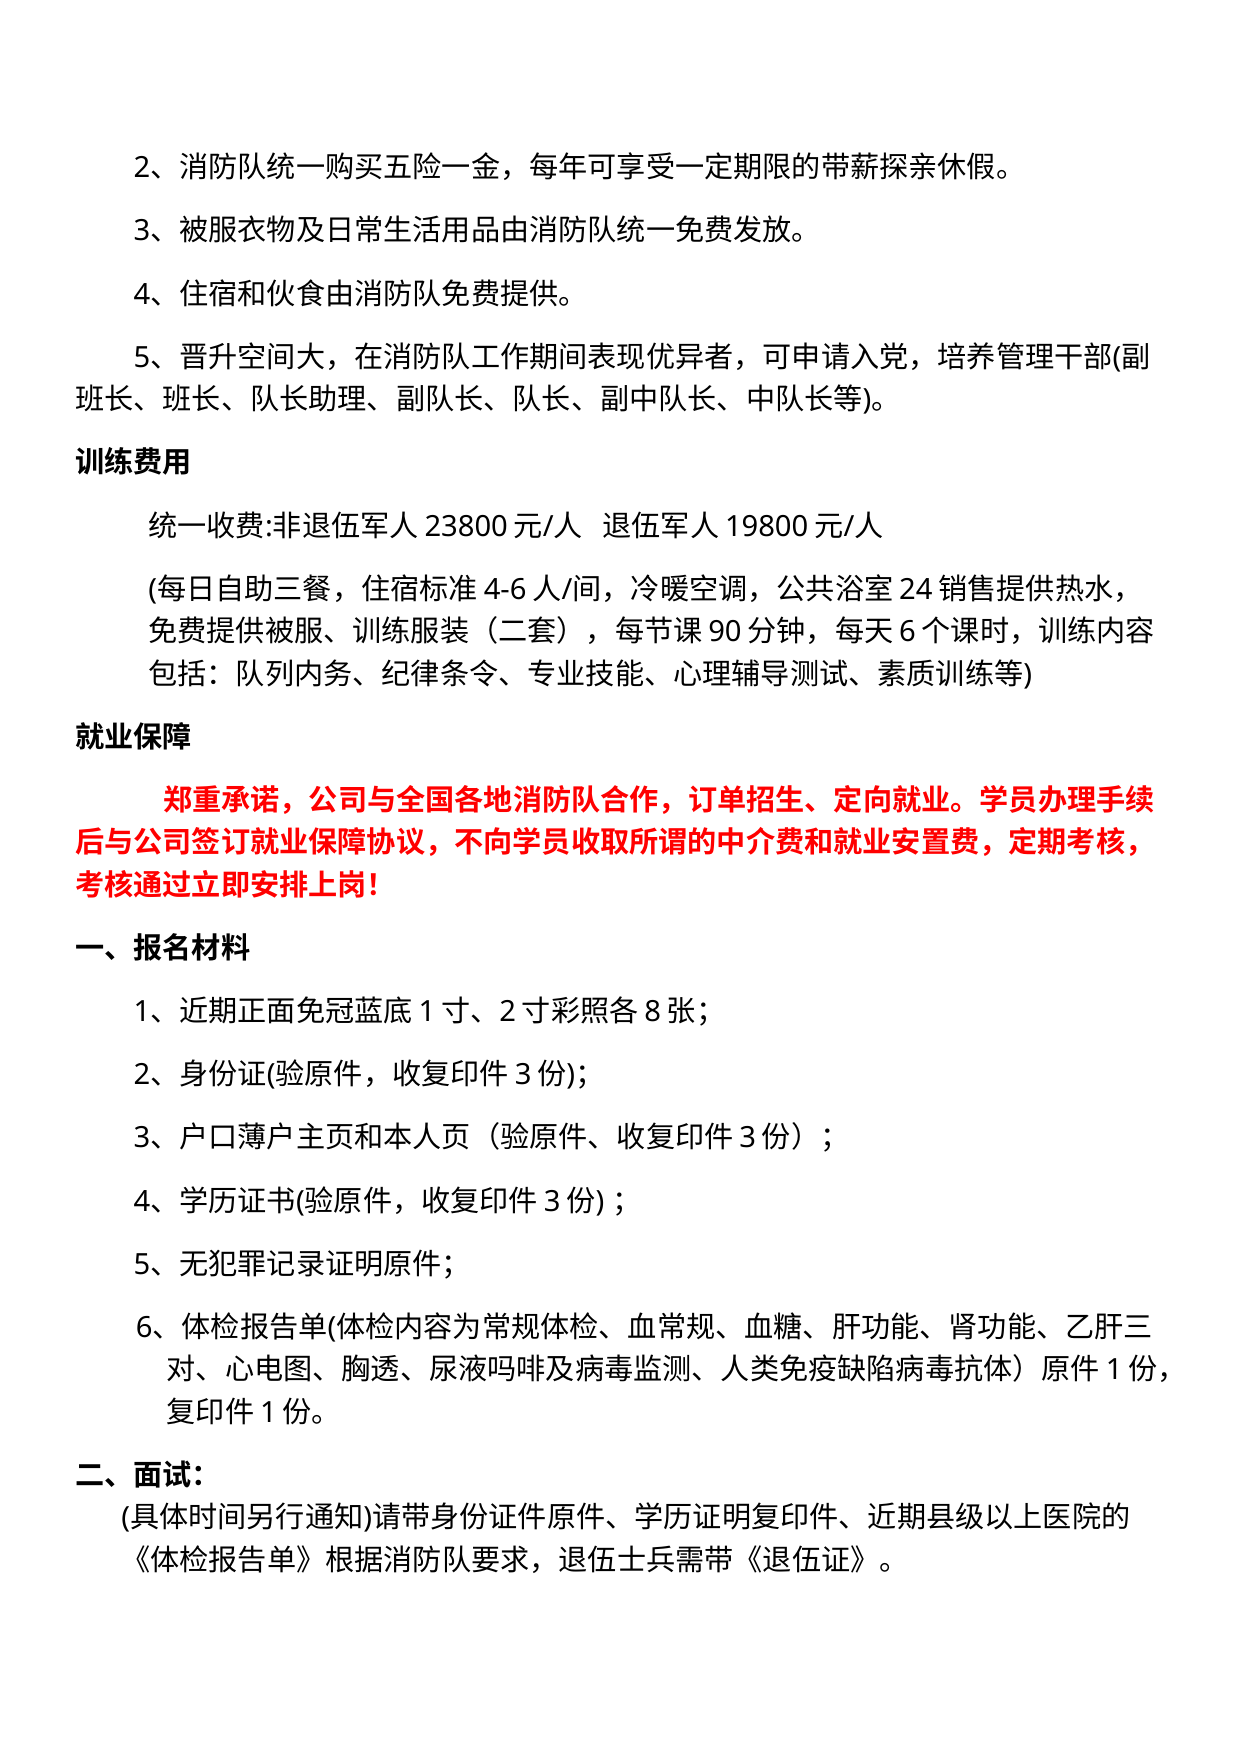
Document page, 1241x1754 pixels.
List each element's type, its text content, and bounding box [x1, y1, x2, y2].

text 5、无犯罪记录证明原件； [75, 1240, 1165, 1283]
text 训练费用 [75, 439, 1165, 481]
text 4、住宿和伙食由消防队免费提供。 [75, 270, 1165, 313]
list 2、消防队统一购买五险一金，每年可享受一定期限的带薪探亲休假。 [75, 144, 1165, 186]
text 4、学历证书(验原件，收复印件3份) ； [75, 1177, 1165, 1219]
text 就业保障 [75, 713, 1165, 756]
list 3、被服衣物及日常生活用品由消防队统一免费发放。 [75, 207, 1165, 249]
list (每日自助三餐，住宿标准4-6人/间，冷暖空调，公共浴室24销售提供热水，免费提供被服、训练服装（二套），每节课90分钟，每天6个课时，训练内容包括：队列内务、纪律条令、专业技能、心理辅导测试、素质训练等) [148, 565, 1165, 693]
text 二、面试： (具体时间另行通知)请带身份证件原件、学历证明复印件、近期县级以上医院的《体检报告单》根据消防队要求，退伍士兵需带《退伍证》。 [75, 1452, 1165, 1578]
list 3、户口薄户主页和本人页（验原件、收复印件3份）； [75, 1114, 1165, 1156]
text 郑重承诺，公司与全国各地消防队合作，订单招生、定向就业。学员办理手续后与公司签订就业保障协议，不向学员收取所谓的中介费和就业安置费，定期考核，考核通过立即安排上岗！ [75, 777, 1165, 903]
text 6、体检报告单(体检内容为常规体检、血常规、血糖、肝功能、肾功能、乙肝三对、心电图、胸透、尿液吗啡及病毒监测、人类免疫缺陷病毒抗体）原件1份，复印件1份。 [136, 1303, 1165, 1431]
text 1、近期正面免冠蓝底1寸、2寸彩照各8张； [75, 987, 1165, 1030]
text 一、报名材料 [75, 924, 1165, 967]
text 2、身份证(验原件，收复印件3份)； [75, 1051, 1165, 1093]
list 5、晋升空间大，在消防队工作期间表现优异者，可申请入党，培养管理干部(副班长、班长、队长助理、副队长、队长、副中队长、中队长等)。 [75, 333, 1165, 418]
list 统一收费:非退伍军人23800元/人 退伍军人19800元/人 [148, 502, 1165, 544]
